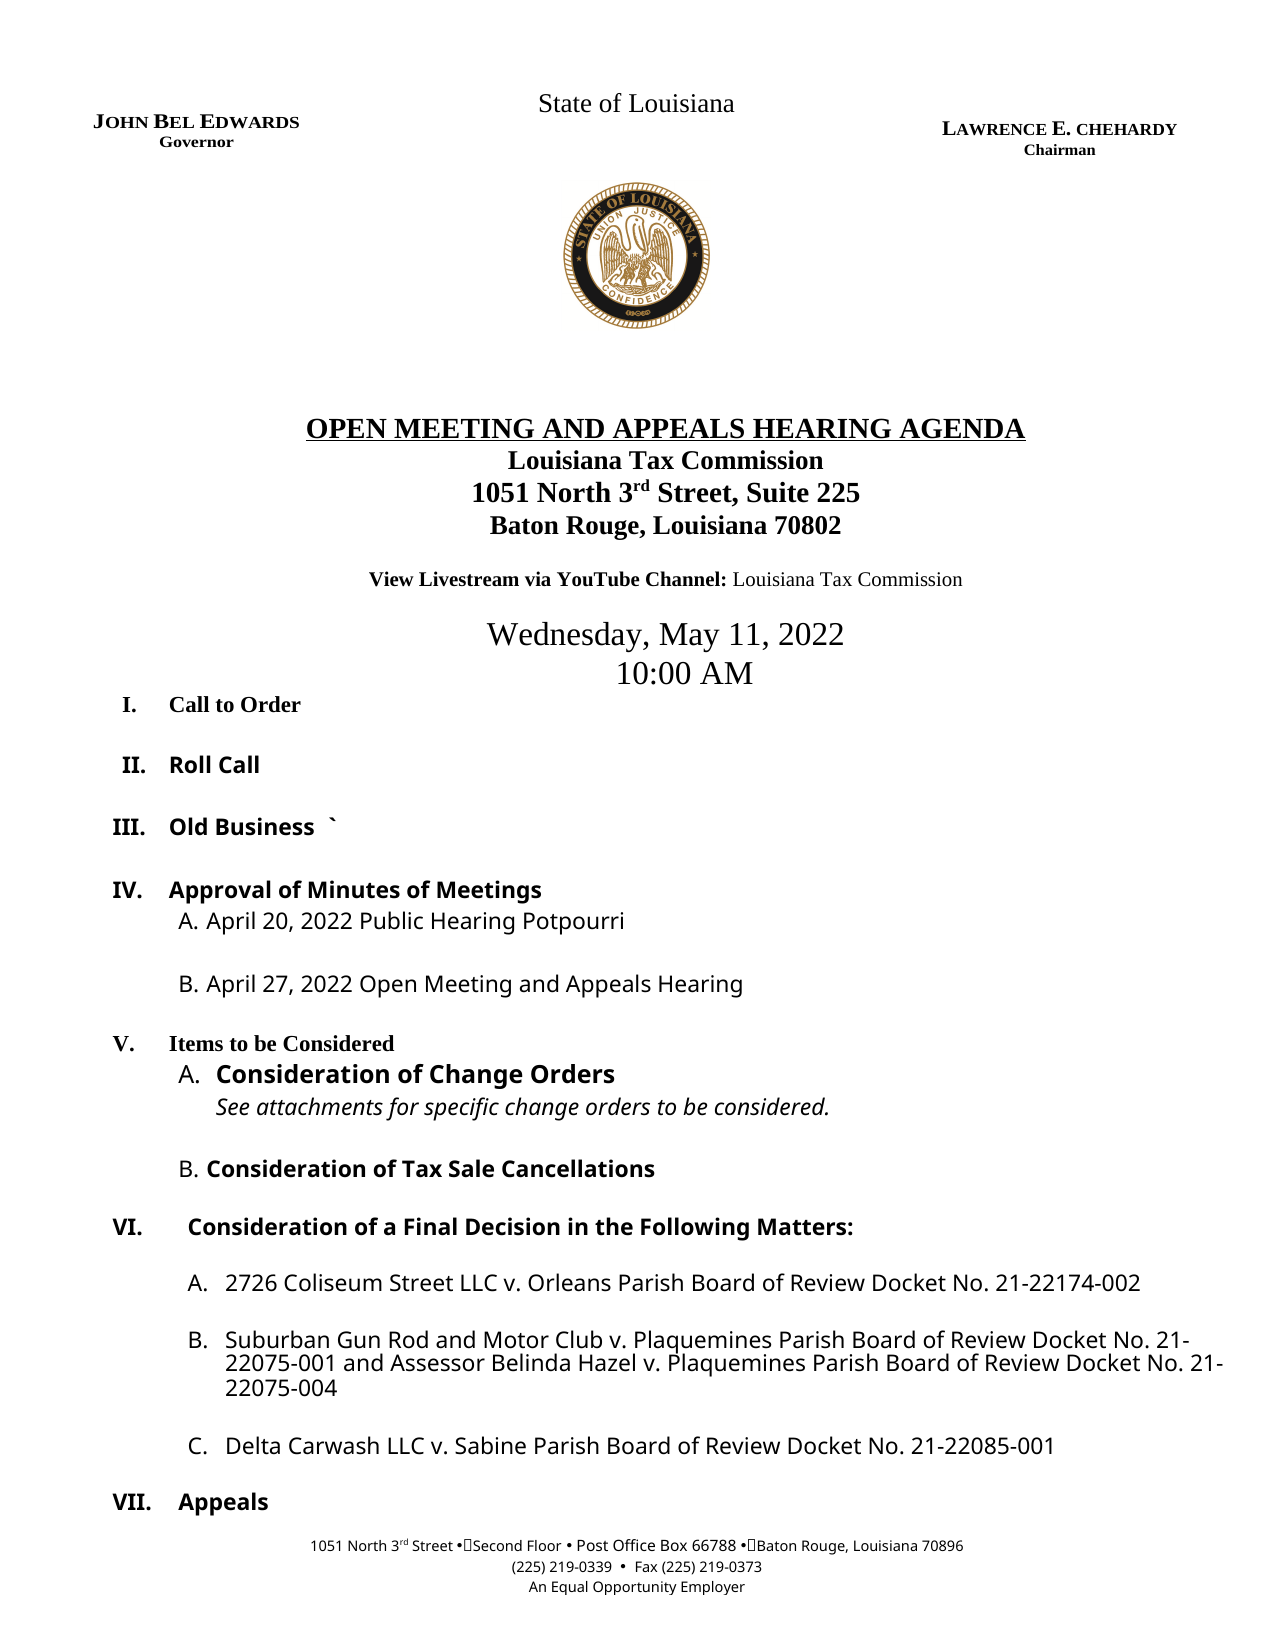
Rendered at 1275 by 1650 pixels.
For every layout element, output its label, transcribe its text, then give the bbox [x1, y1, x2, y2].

text 1051 North 3rd Street, Suite 225 [103, 475, 1228, 509]
list Suburban Gun Rod and Motor Club v. Plaquemines Parish Board of Review Docket No. 21-22075-001 and Assessor Belinda Hazel v. Plaquemines Parish Board of Review Docket No. 21-22075-004 [187, 1328, 1228, 1403]
picture [561, 180, 712, 331]
list Old Business ` [112, 811, 1228, 843]
list April 20, 2022 Public Hearing Potpourri [178, 905, 1228, 936]
subtitle Call to Order [122, 691, 1228, 718]
text 10:00 AM [141, 653, 1228, 691]
list Consideration of a Final Decision in the Following Matters: [112, 1216, 1228, 1241]
list 2726 Coliseum Street LLC v. Orleans Parish Board of Review Docket No. 21-22174-002 [187, 1272, 1228, 1297]
list April 27, 2022 Open Meeting and Appeals Hearing [178, 968, 1228, 999]
text View Livestream via YouTube Channel: Louisiana Tax Commission [103, 566, 1228, 591]
list Delta Carwash LLC v. Sabine Parish Board of Review Docket No. 21-22085-001 [187, 1434, 1228, 1459]
text Baton Rouge, Louisiana 70802 [103, 509, 1228, 540]
text Louisiana Tax Commission [103, 444, 1228, 475]
list Approval of Minutes of Meetings [112, 874, 1228, 905]
text Wednesday, May 11, 2022 [103, 614, 1228, 653]
list Consideration of Tax Sale Cancellations [178, 1153, 1228, 1184]
list Appeals [112, 1491, 1228, 1516]
subtitle OPEN MEETING AND APPEALS HEARING AGENDA [103, 411, 1228, 444]
subtitle Items to be Considered [112, 1030, 1228, 1056]
list See attachments for specific change orders to be considered. [216, 1091, 1228, 1122]
list Consideration of Change Orders [178, 1056, 1228, 1091]
list Roll Call [122, 749, 1228, 780]
